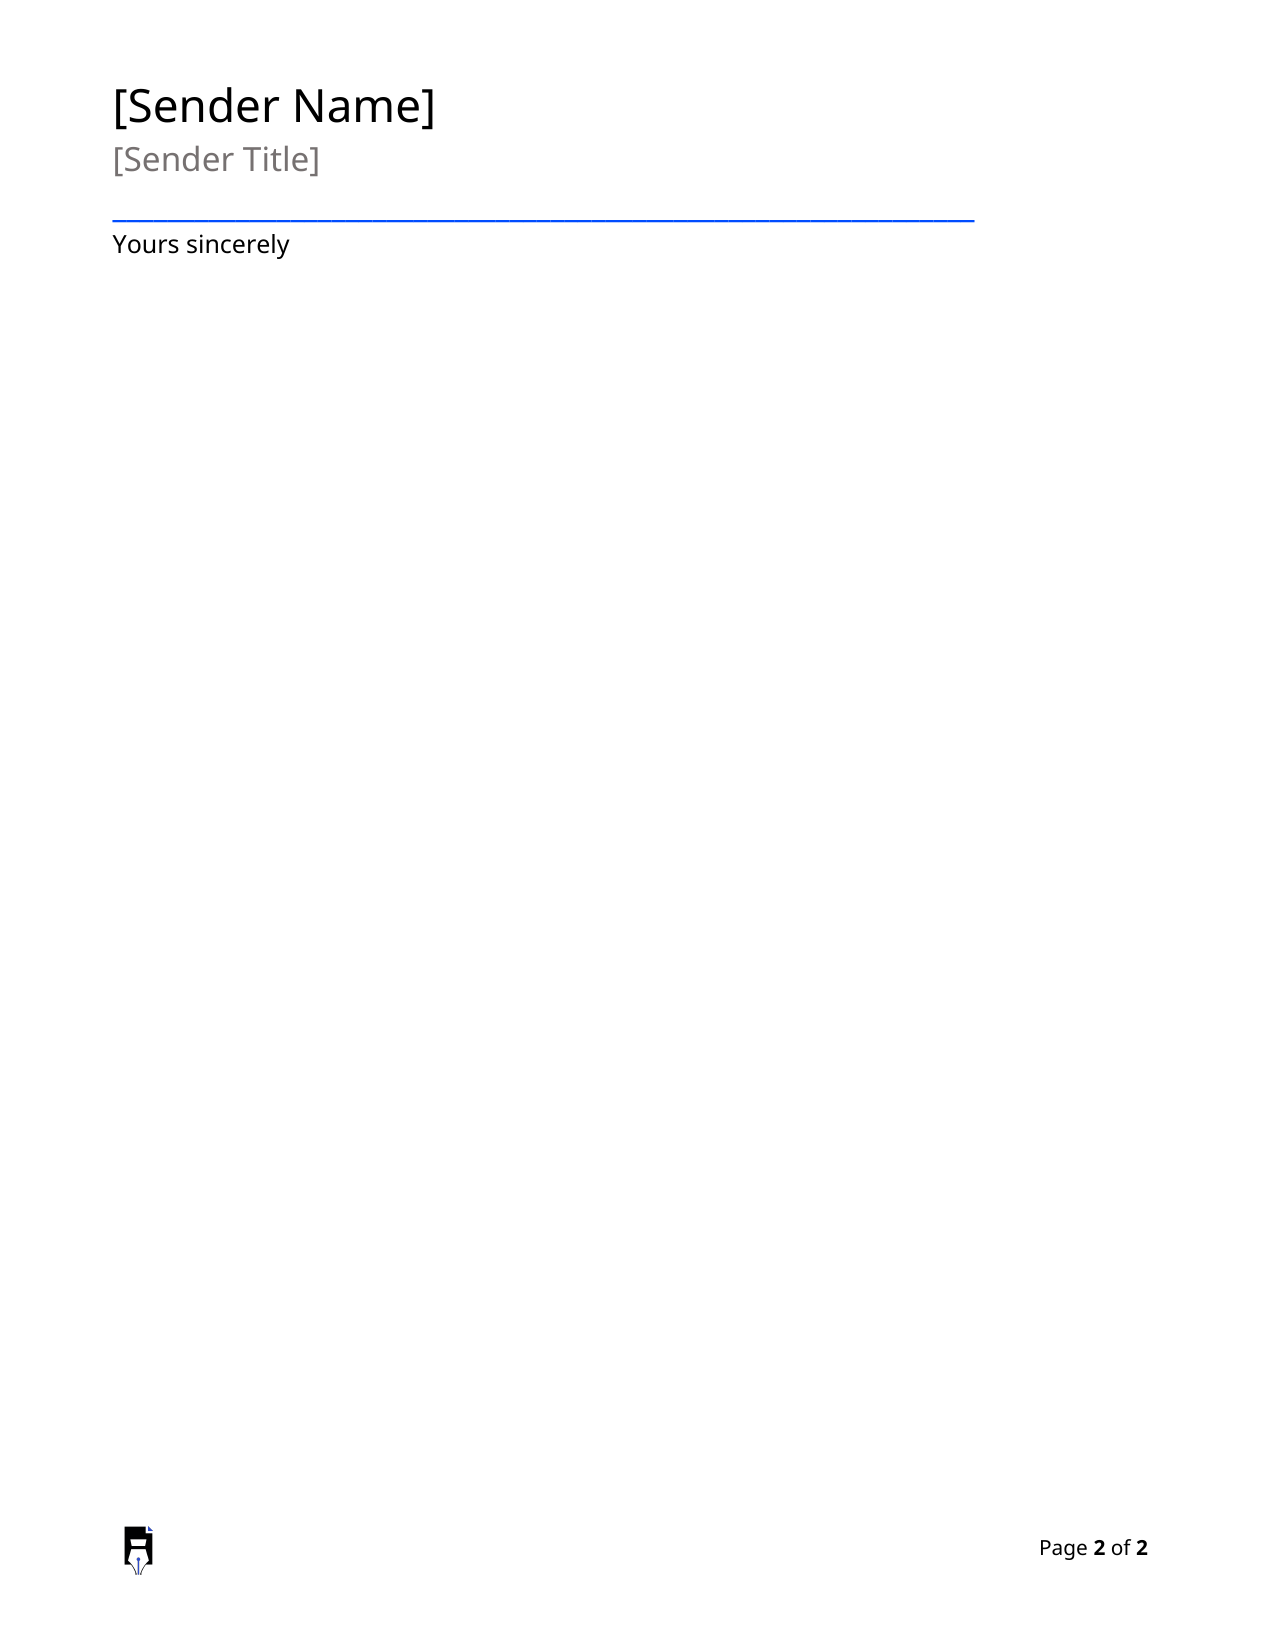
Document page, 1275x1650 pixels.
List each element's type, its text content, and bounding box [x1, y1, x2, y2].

picture [112, 1524, 165, 1577]
text Yours sincerely [112, 227, 412, 261]
